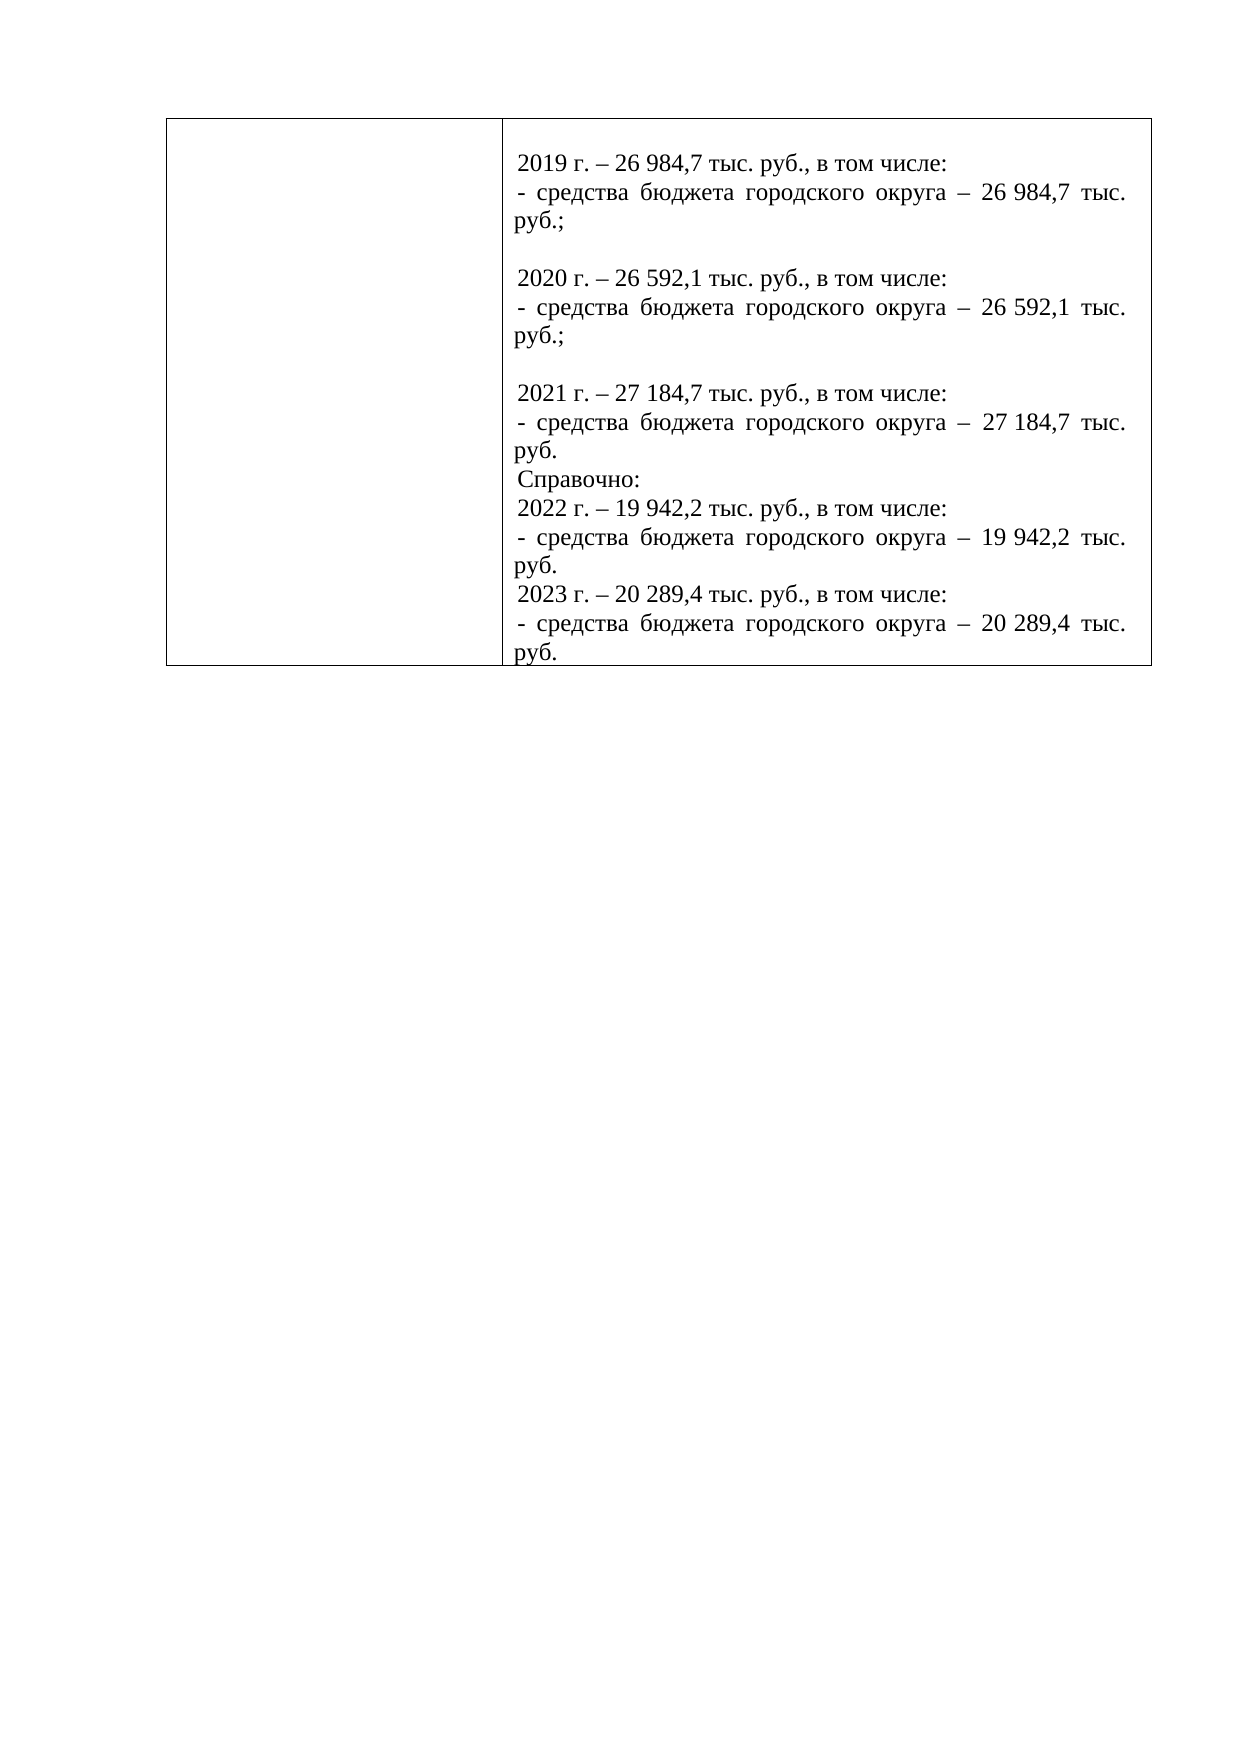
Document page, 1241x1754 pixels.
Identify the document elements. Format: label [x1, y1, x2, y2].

table_header [167, 119, 502, 665]
table_header [503, 119, 1151, 665]
